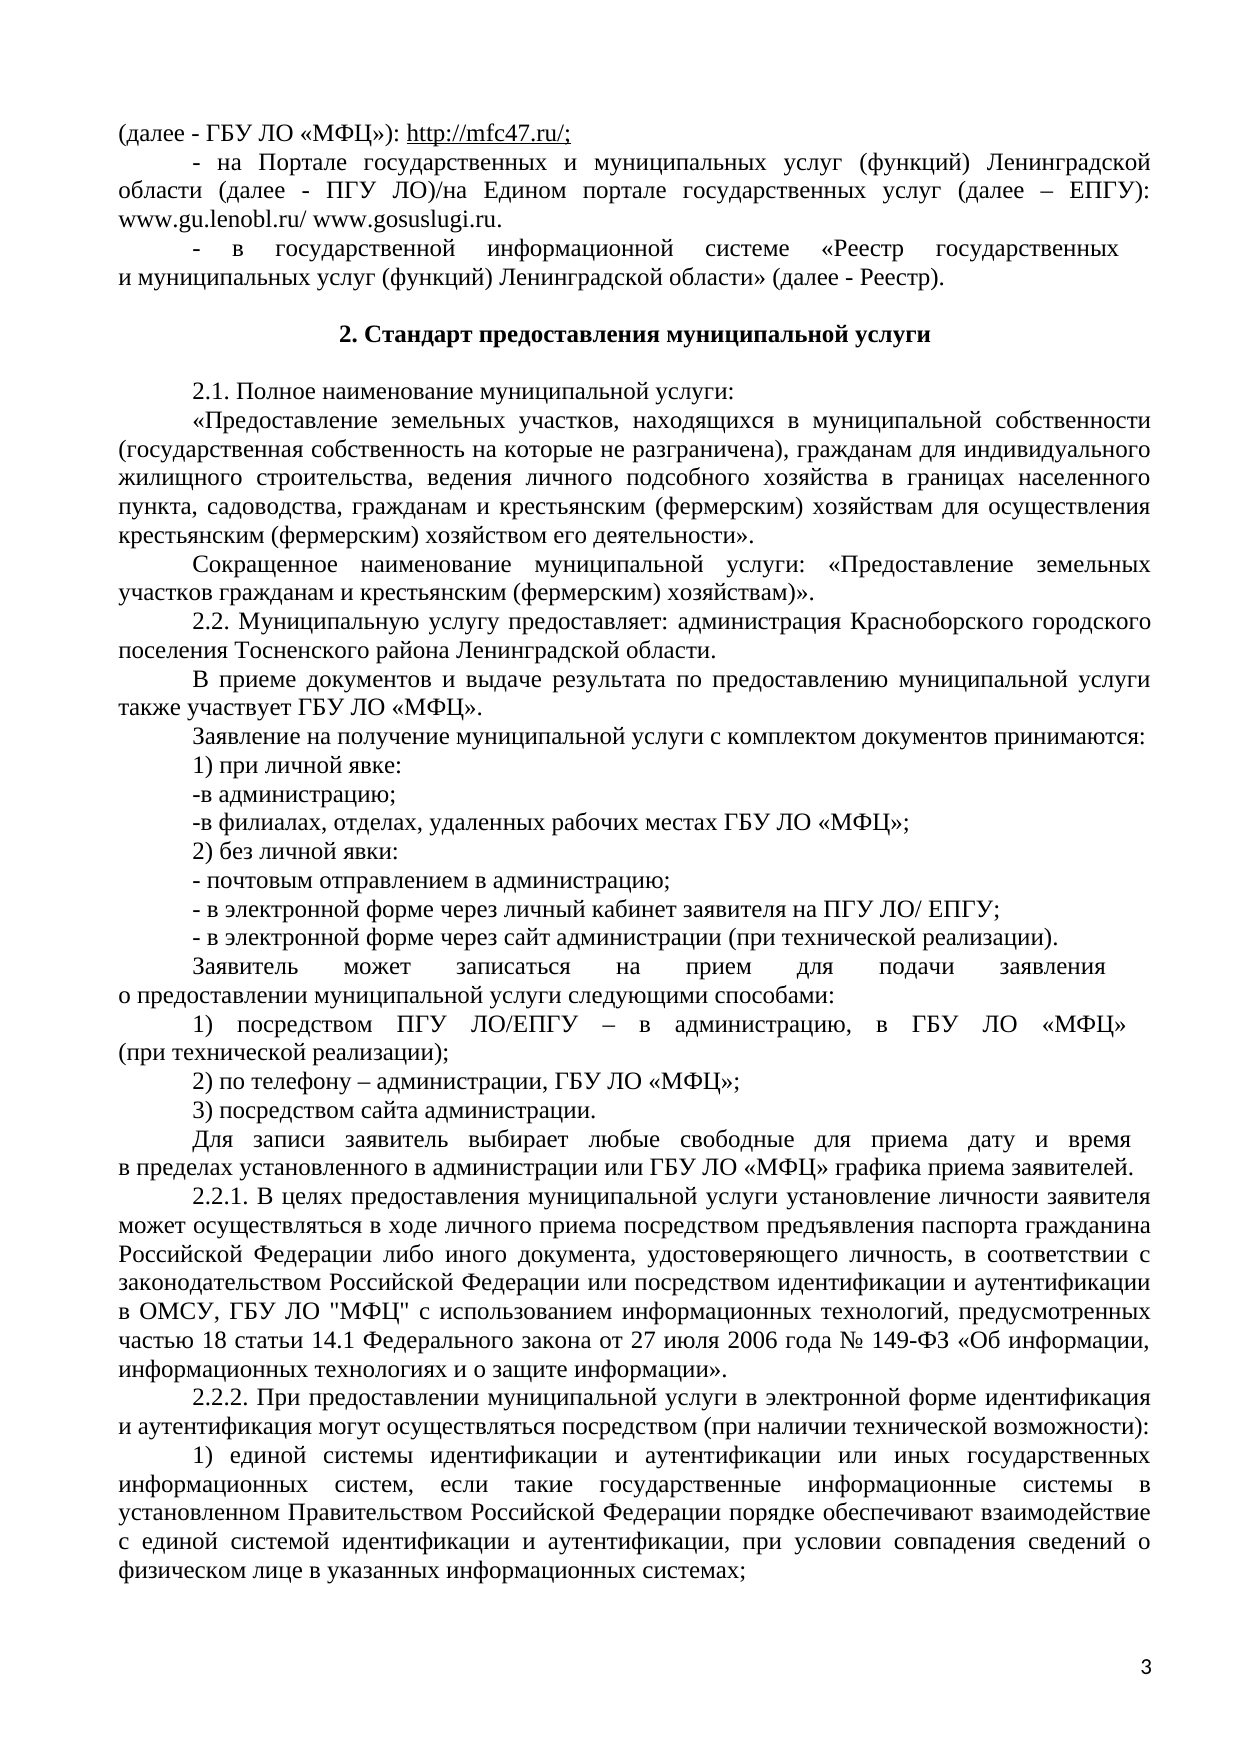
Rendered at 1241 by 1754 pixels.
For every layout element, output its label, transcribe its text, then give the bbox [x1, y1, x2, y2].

text - в электронной форме через личный кабинет заявителя на ПГУ ЛО/ ЕПГУ; [118, 894, 1152, 922]
text «Предоставление земельных участков, находящихся в муниципальной собственности (государственная собственность на которые не разграничена), гражданам для индивидуального жилищного строительства, ведения личного подсобного хозяйства в границах населенного пункта, садоводства, гражданам и крестьянским (фермерским) хозяйствам для осуществления крестьянским (фермерским) хозяйством его деятельности». [118, 405, 1152, 549]
text - почтовым отправлением в администрацию; [118, 865, 1152, 894]
text 2. Стандарт предоставления муниципальной услуги [118, 291, 1152, 347]
text 2.1. Полное наименование муниципальной услуги: [118, 376, 1152, 405]
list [118, 118, 1152, 147]
text 1) единой системы идентификации и аутентификации или иных государственных информационных систем, если такие государственные информационные системы в установленном Правительством Российской Федерации порядке обеспечивают взаимодействие с единой системой идентификации и аутентификации, при условии совпадения сведений о физическом лице в указанных информационных системах; [118, 1440, 1152, 1584]
text Заявление на получение муниципальной услуги с комплектом документов принимаются: [118, 721, 1152, 750]
text 2.2.2. При предоставлении муниципальной услуги в электронной форме идентификация и аутентификация могут осуществляться посредством (при наличии технической возможности): [118, 1382, 1152, 1440]
text -в филиалах, отделах, удаленных рабочих местах ГБУ ЛО «МФЦ»; [118, 807, 1152, 836]
text Заявитель может записаться на прием для подачи заявления о предоставлении муниципальной услуги следующими способами: [118, 951, 1152, 1009]
text -в администрацию; [118, 779, 1152, 807]
text 1) при личной явке: [118, 750, 1152, 779]
text - в электронной форме через сайт администрации (при технической реализации). [118, 922, 1152, 951]
text 1) посредством ПГУ ЛО/ЕПГУ – в администрацию, в ГБУ ЛО «МФЦ» (при технической реализации); [118, 1009, 1152, 1066]
list - в государственной информационной системе «Реестр государственных и муниципальных услуг (функций) Ленинградской области» (далее - Реестр). [118, 233, 1152, 291]
text Для записи заявитель выбирает любые свободные для приема дату и время в пределах установленного в администрации или ГБУ ЛО «МФЦ» графика приема заявителей. [118, 1124, 1152, 1181]
text 2) без личной явки: [118, 836, 1152, 865]
text В приеме документов и выдаче результата по предоставлению муниципальной услуги также участвует ГБУ ЛО «МФЦ». [118, 664, 1152, 721]
text 3) посредством сайта администрации. [118, 1095, 1152, 1124]
text Сокращенное наименование муниципальной услуги: «Предоставление земельных участков гражданам и крестьянским (фермерским) хозяйствам)». [118, 549, 1152, 606]
text 2) по телефону – администрации, ГБУ ЛО «МФЦ»; [118, 1066, 1152, 1095]
list - на Портале государственных и муниципальных услуг (функций) Ленинградской области (далее - ПГУ ЛО)/на Едином портале государственных услуг (далее – ЕПГУ): www.gu.lenobl.ru/ www.gosuslugi.ru. [118, 147, 1152, 233]
text 2.2. Муниципальную услугу предоставляет: администрация Красноборского городского поселения Тосненского района Ленинградской области. [118, 606, 1152, 664]
text 2.2.1. В целях предоставления муниципальной услуги установление личности заявителя может осуществляться в ходе личного приема посредством предъявления паспорта гражданина Российской Федерации либо иного документа, удостоверяющего личность, в соответствии с законодательством Российской Федерации или посредством идентификации и аутентификации в ОМСУ, ГБУ ЛО "МФЦ" с использованием информационных технологий, предусмотренных частью 18 статьи 14.1 Федерального закона от 27 июля 2006 года № 149-ФЗ «Об информации, информационных технологиях и о защите информации». [118, 1181, 1152, 1382]
